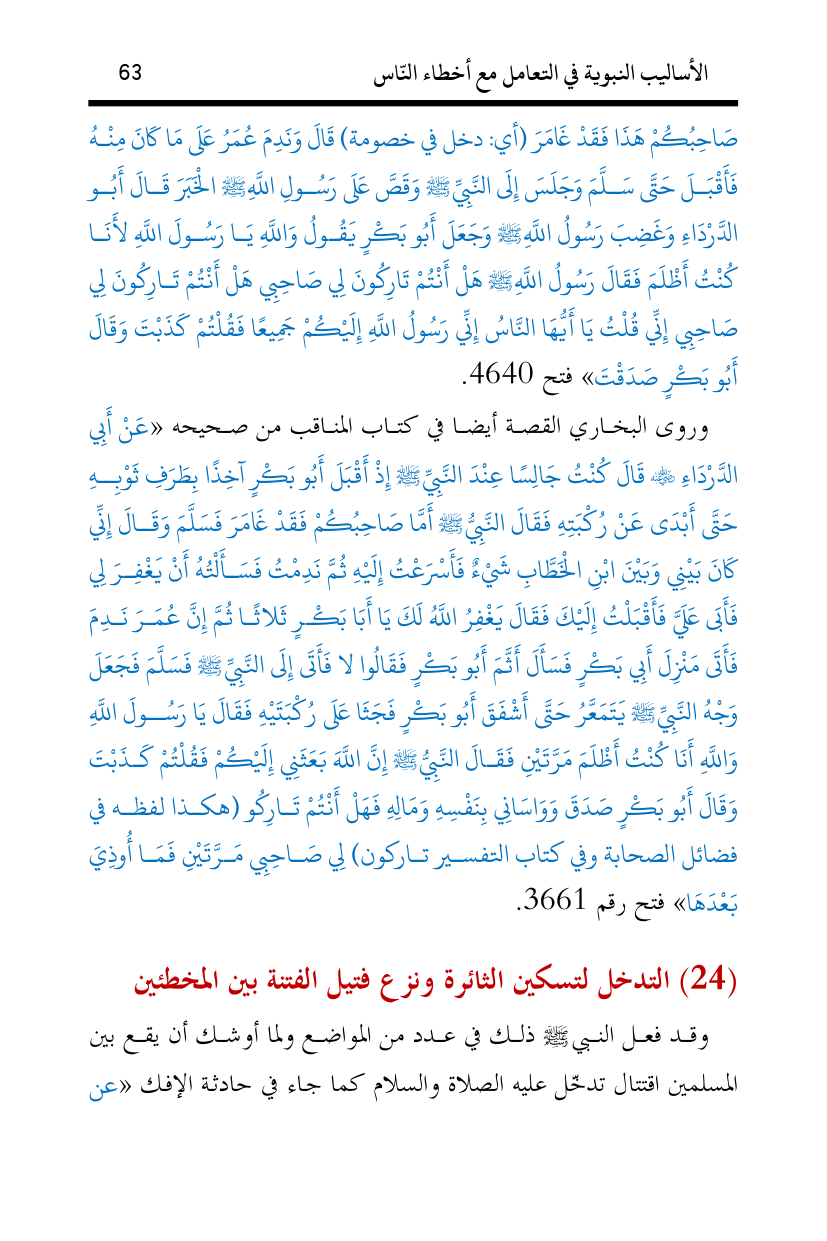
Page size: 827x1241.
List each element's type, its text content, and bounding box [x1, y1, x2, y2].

text وروى البخاري القصة أيضا في كتاب المناقب من صحيحه «عَنْ أَبِي الدَّرْدَاءِ س قَالَ كُنْتُ جَالِسًا عِنْدَ النَّبِيِّ ج إِذْ أَقْبَلَ أَبُو بَكْرٍ آخِذًا بِطَرَفِ ثَوْبِهِ حَتَّى أَبْدَى عَنْ رُكْبَتِهِ فَقَالَ النَّبِيُّ ج أَمَّا صَاحِبُكُمْ فَقَدْ غَامَرَ فَسَلَّمَ وَقَالَ إِنِّي كَانَ بَيْنِي وَبَيْنَ ابْنِ الْخَطَّابِ شَيْءٌ فَأَسْرَعْتُ إِلَيْهِ ثُمَّ نَدِمْتُ فَسَأَلْتُهُ أَنْ يَغْفِرَ لِي فَأَبَى عَلَيَّ فَأَقْبَلْتُ إِلَيْكَ فَقَالَ يَغْفِرُ اللَّهُ لَكَ يَا أَبَا بَكْرٍ ثَلاثًا ثُمَّ إِنَّ عُمَرَ نَدِمَ فَأَتَى مَنْزِلَ أَبِي بَكْرٍ فَسَأَلَ أَثَّمَ أَبُو بَكْرٍ فَقَالُوا لا فَأَتَى إِلَى النَّبِيِّ ج فَسَلَّمَ فَجَعَلَ وَجْهُ النَّبِيِّ ج يَتَمَعَّرُ حَتَّى أَشْفَقَ أَبُو بَكْرٍ فَجَثَا عَلَى رُكْبَتَيْهِ فَقَالَ يَا رَسُولَ اللَّهِ وَاللَّهِ أَنَا كُنْتُ أَظْلَمَ مَرَّتَيْنِ فَقَالَ النَّبِيُّ ج إِنَّ اللَّهَ بَعَثَنِي إِلَيْكُمْ فَقُلْتُمْ كَذَبْتَ وَقَالَ أَبُو بَكْرٍ صَدَقَ وَوَاسَانِي بِنَفْسِهِ وَمَالِهِ فَهَلْ أَنْتُمْ تَارِكُو (هكذا لفظه في فضائل الصحابة وفي كتاب التفسير تاركون) لِي صَاحِبِي مَرَّتَيْنِ فَمَا أُوذِيَ بَعْدَهَا» فتح رقم 3661. [89, 402, 738, 928]
text (24) التدخل لتسكين الثائرة ونزع فتيل الفتنة بين المخطئين [89, 953, 738, 1011]
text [89, 1011, 738, 1111]
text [89, 115, 738, 402]
